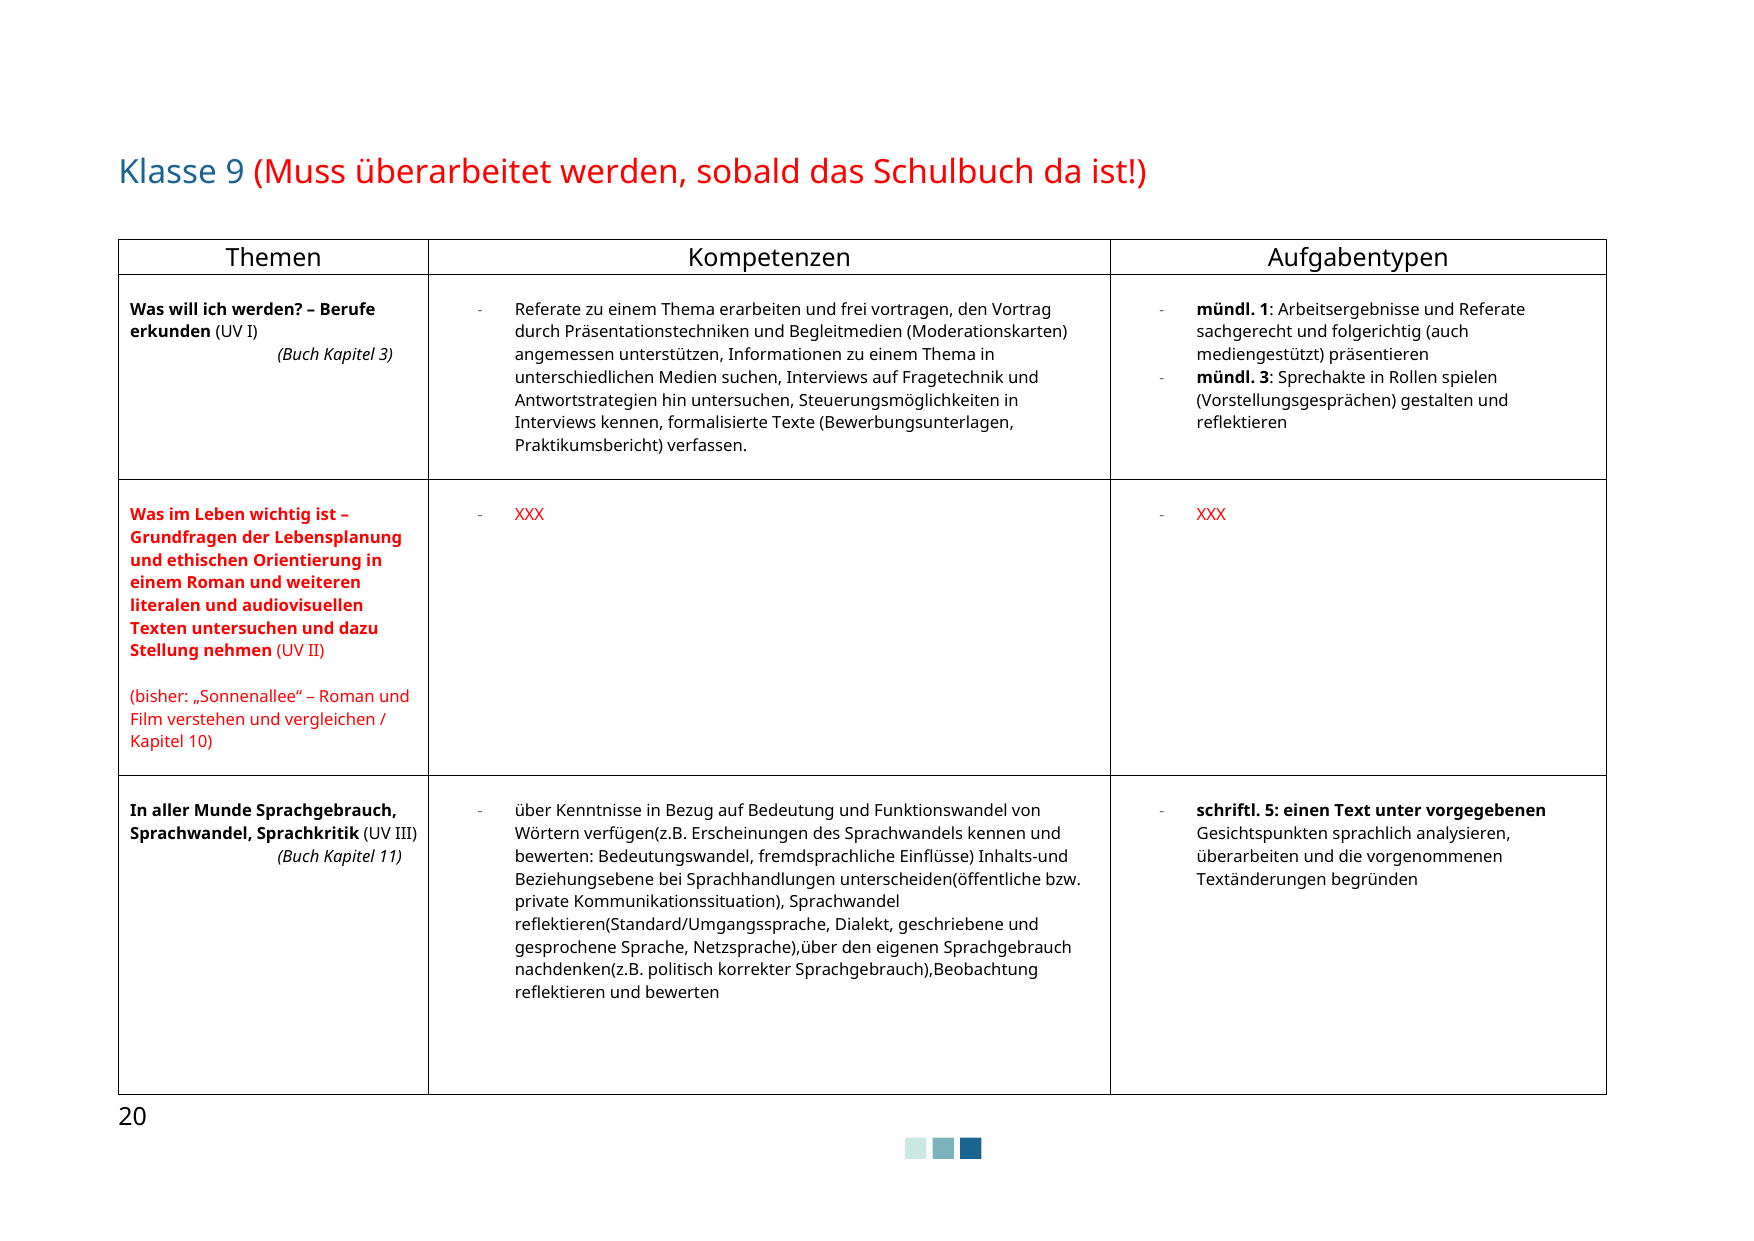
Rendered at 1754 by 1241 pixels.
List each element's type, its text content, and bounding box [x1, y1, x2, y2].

table_cell Referate zu einem Thema erarbeiten und frei vortragen, den Vortrag durch Präsentationstechniken und Begleitmedien (Moderationskarten) angemessen unterstützen, Informationen zu einem Thema in unterschiedlichen Medien suchen, Interviews auf Fragetechnik und Antwortstrategien hin untersuchen, Steuerungsmöglichkeiten in Interviews kennen, formalisierte Texte (Bewerbungsunterlagen, Praktikumsbericht) verfassen. [429, 275, 1110, 479]
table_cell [429, 776, 1110, 1094]
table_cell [1111, 776, 1606, 1094]
table_cell Was will ich werden? – Berufe erkunden (UV I) (Buch Kapitel 3) [119, 275, 428, 479]
table_cell Was im Leben wichtig ist – Grundfragen der Lebensplanung und ethischen Orientierung in einem Roman und weiteren literalen und audiovisuellen Texten untersuchen und dazu Stellung nehmen (UV II) (bisher: „Sonnenallee“ – Roman und Film verstehen und vergleichen / Kapitel 10) [119, 480, 428, 775]
table_cell mündl. 1: Arbeitsergebnisse und Referate sachgerecht und folgerichtig (auch mediengestützt) präsentieren mündl. 3: Sprechakte in Rollen spielen (Vorstellungsgesprächen) gestalten und reflektieren [1111, 275, 1606, 479]
table_header Kompetenzen [429, 240, 1110, 274]
table_cell XXX [1111, 480, 1606, 775]
table_header Themen [119, 240, 428, 274]
text Klasse 9 (Muss überarbeitet werden, sobald das Schulbuch da ist!) [118, 148, 1636, 193]
table_cell XXX [429, 480, 1110, 775]
table_header Aufgabentypen [1111, 240, 1606, 274]
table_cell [119, 776, 428, 1094]
